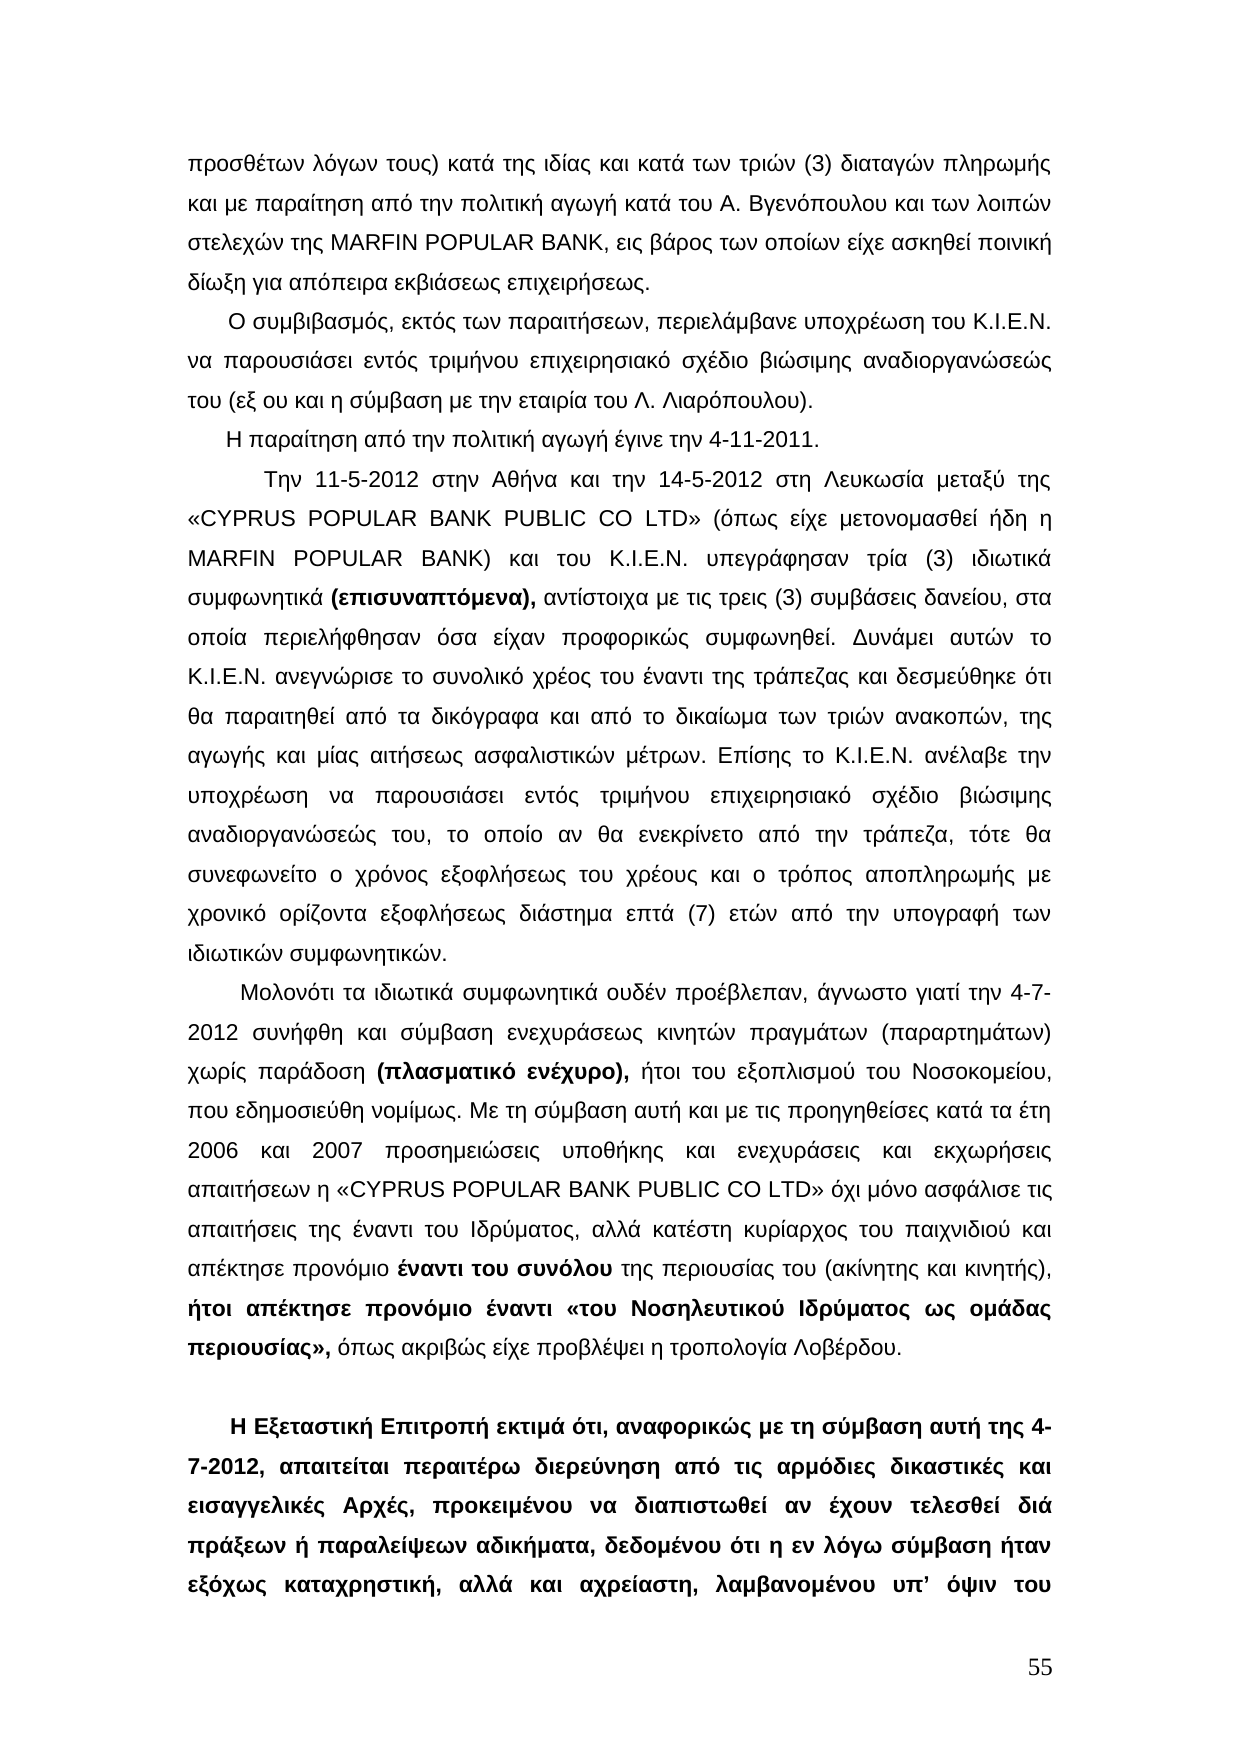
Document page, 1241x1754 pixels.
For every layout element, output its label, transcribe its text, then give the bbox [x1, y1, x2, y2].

list Ο συμβιβασμός, εκτός των παραιτήσεων, περιελάμβανε υποχρέωση του Κ.Ι.Ε.Ν. να παρουσιάσει εντός τριμήνου επιχειρησιακό σχέδιο βιώσιμης αναδιοργανώσεώς του (εξ ου και η σύμβαση με την εταιρία του Λ. Λιαρόπουλου). [187, 308, 1053, 413]
list Την 11-5-2012 στην Αθήνα και την 14-5-2012 στη Λευκωσία μεταξύ της «CYPRUS POPULAR BANK PUBLIC CO LTD» (όπως είχε μετονομασθεί ήδη η MARFIN POPULAR BANK) και του Κ.Ι.Ε.Ν. υπεγράφησαν τρία (3) ιδιωτικά συμφωνητικά (επισυναπτόμενα), αντίστοιχα με τις τρεις (3) συμβάσεις δανείου, στα οποία περιελήφθησαν όσα είχαν προφορικώς συμφωνηθεί. Δυνάμει αυτών το Κ.Ι.Ε.Ν. ανεγνώρισε το συνολικό χρέος του έναντι της τράπεζας και δεσμεύθηκε ότι θα παραιτηθεί από τα δικόγραφα και από το δικαίωμα των τριών ανακοπών, της αγωγής και μίας αιτήσεως ασφαλιστικών μέτρων. Επίσης το Κ.Ι.Ε.Ν. ανέλαβε την υποχρέωση να παρουσιάσει εντός τριμήνου επιχειρησιακό σχέδιο βιώσιμης αναδιοργανώσεώς του, το οποίο αν θα ενεκρίνετο από την τράπεζα, τότε θα συνεφωνείτο ο χρόνος εξοφλήσεως του χρέους και ο τρόπος αποπληρωμής με χρονικό ορίζοντα εξοφλήσεως διάστημα επτά (7) ετών από την υπογραφή των ιδιωτικών συμφωνητικών. [187, 466, 1053, 966]
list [187, 150, 1053, 295]
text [187, 1413, 1053, 1598]
list Η παραίτηση από την πολιτική αγωγή έγινε την 4-11-2011. [187, 426, 1053, 453]
list Μολονότι τα ιδιωτικά συμφωνητικά ουδέν προέβλεπαν, άγνωστο γιατί την 4-7-2012 συνήφθη και σύμβαση ενεχυράσεως κινητών πραγμάτων (παραρτημάτων) χωρίς παράδοση (πλασματικό ενέχυρο), ήτοι του εξοπλισμού του Νοσοκομείου, που εδημοσιεύθη νομίμως. Με τη σύμβαση αυτή και με τις προηγηθείσες κατά τα έτη 2006 και 2007 προσημειώσεις υποθήκης και ενεχυράσεις και εκχωρήσεις απαιτήσεων η «CYPRUS POPULAR BANK PUBLIC CO LTD» όχι μόνο ασφάλισε τις απαιτήσεις της έναντι του Ιδρύματος, αλλά κατέστη κυρίαρχος του παιχνιδιού και απέκτησε προνόμιο έναντι του συνόλου της περιουσίας του (ακίνητης και κινητής), ήτοι απέκτησε προνόμιο έναντι «του Νοσηλευτικού Ιδρύματος ως ομάδας περιουσίας», όπως ακριβώς είχε προβλέψει η τροπολογία Λοβέρδου. [187, 979, 1053, 1361]
